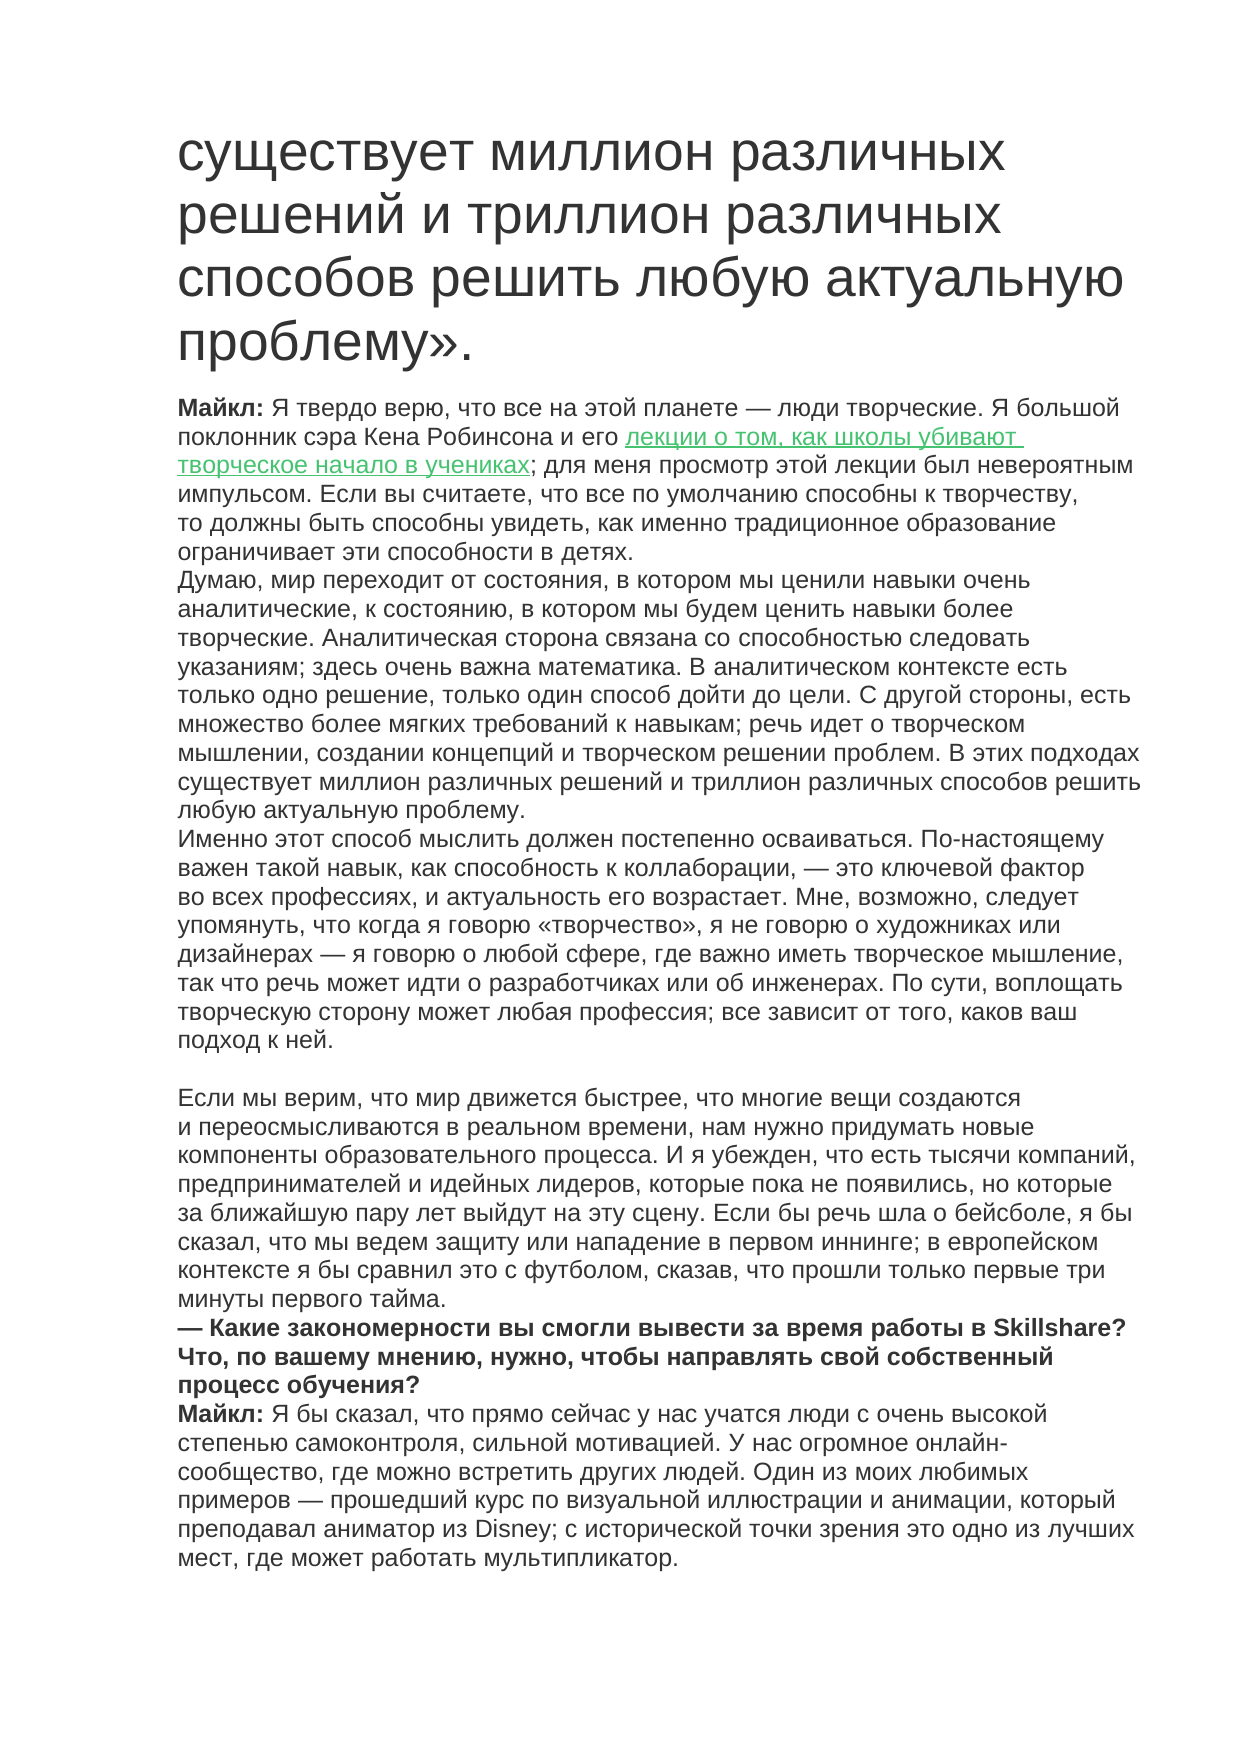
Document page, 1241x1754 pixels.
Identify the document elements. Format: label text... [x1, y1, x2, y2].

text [177, 118, 1152, 372]
text — Какие закономерности вы смогли вывести за время работы в Skillshare? Что, по вашему мнению, нужно, чтобы направлять свой собственный процесс обучения? [177, 1313, 1152, 1399]
text Майкл: Я бы сказал, что прямо сейчас у нас учатся люди с очень высокой степенью самоконтроля, сильной мотивацией. У нас огромное онлайн-сообщество, где можно встретить других людей. Один из моих любимых примеров — прошедший курс по визуальной иллюстрации и анимации, который преподавал аниматор из Disney; с исторической точки зрения это одно из лучших мест, где может работать мультипликатор. [177, 1399, 1152, 1571]
text Думаю, мир переходит от состояния, в котором мы ценили навыки очень аналитические, к состоянию, в котором мы будем ценить навыки более творческие. Аналитическая сторона связана со способностью следовать указаниям; здесь очень важна математика. В аналитическом контексте есть только одно решение, только один способ дойти до цели. С другой стороны, есть множество более мягких требований к навыкам; речь идет о творческом мышлении, создании концепций и творческом решении проблем. В этих подходах существует миллион различных решений и триллион различных способов решить любую актуальную проблему. [177, 565, 1152, 824]
text Майкл: Я твердо верю, что все на этой планете — люди творческие. Я большой поклонник сэра Кена Робинсона и его лекции о том, как школы убивают творческое начало в учениках; для меня просмотр этой лекции был невероятным импульсом. Если вы считаете, что все по умолчанию способны к творчеству, то должны быть способны увидеть, как именно традиционное образование ограничивает эти способности в детях. [177, 393, 1152, 565]
text Именно этот способ мыслить должен постепенно осваиваться. По-настоящему важен такой навык, как способность к коллаборации, — это ключевой фактор во всех профессиях, и актуальность его возрастает. Мне, возможно, следует упомянуть, что когда я говорю «творчество», я не говорю о художниках или дизайнерах — я говорю о любой сфере, где важно иметь творческое мышление, так что речь может идти о разработчиках или об инженерах. По сути, воплощать творческую сторону может любая профессия; все зависит от того, каков ваш подход к ней. [177, 824, 1152, 1054]
text Если мы верим, что мир движется быстрее, что многие вещи создаются и переосмысливаются в реальном времени, нам нужно придумать новые компоненты образовательного процесса. И я убежден, что есть тысячи компаний, предпринимателей и идейных лидеров, которые пока не появились, но которые за ближайшую пару лет выйдут на эту сцену. Если бы речь шла о бейсболе, я бы сказал, что мы ведем защиту или нападение в первом иннинге; в европейском контексте я бы сравнил это с футболом, сказав, что прошли только первые три минуты первого тайма. [177, 1083, 1152, 1313]
